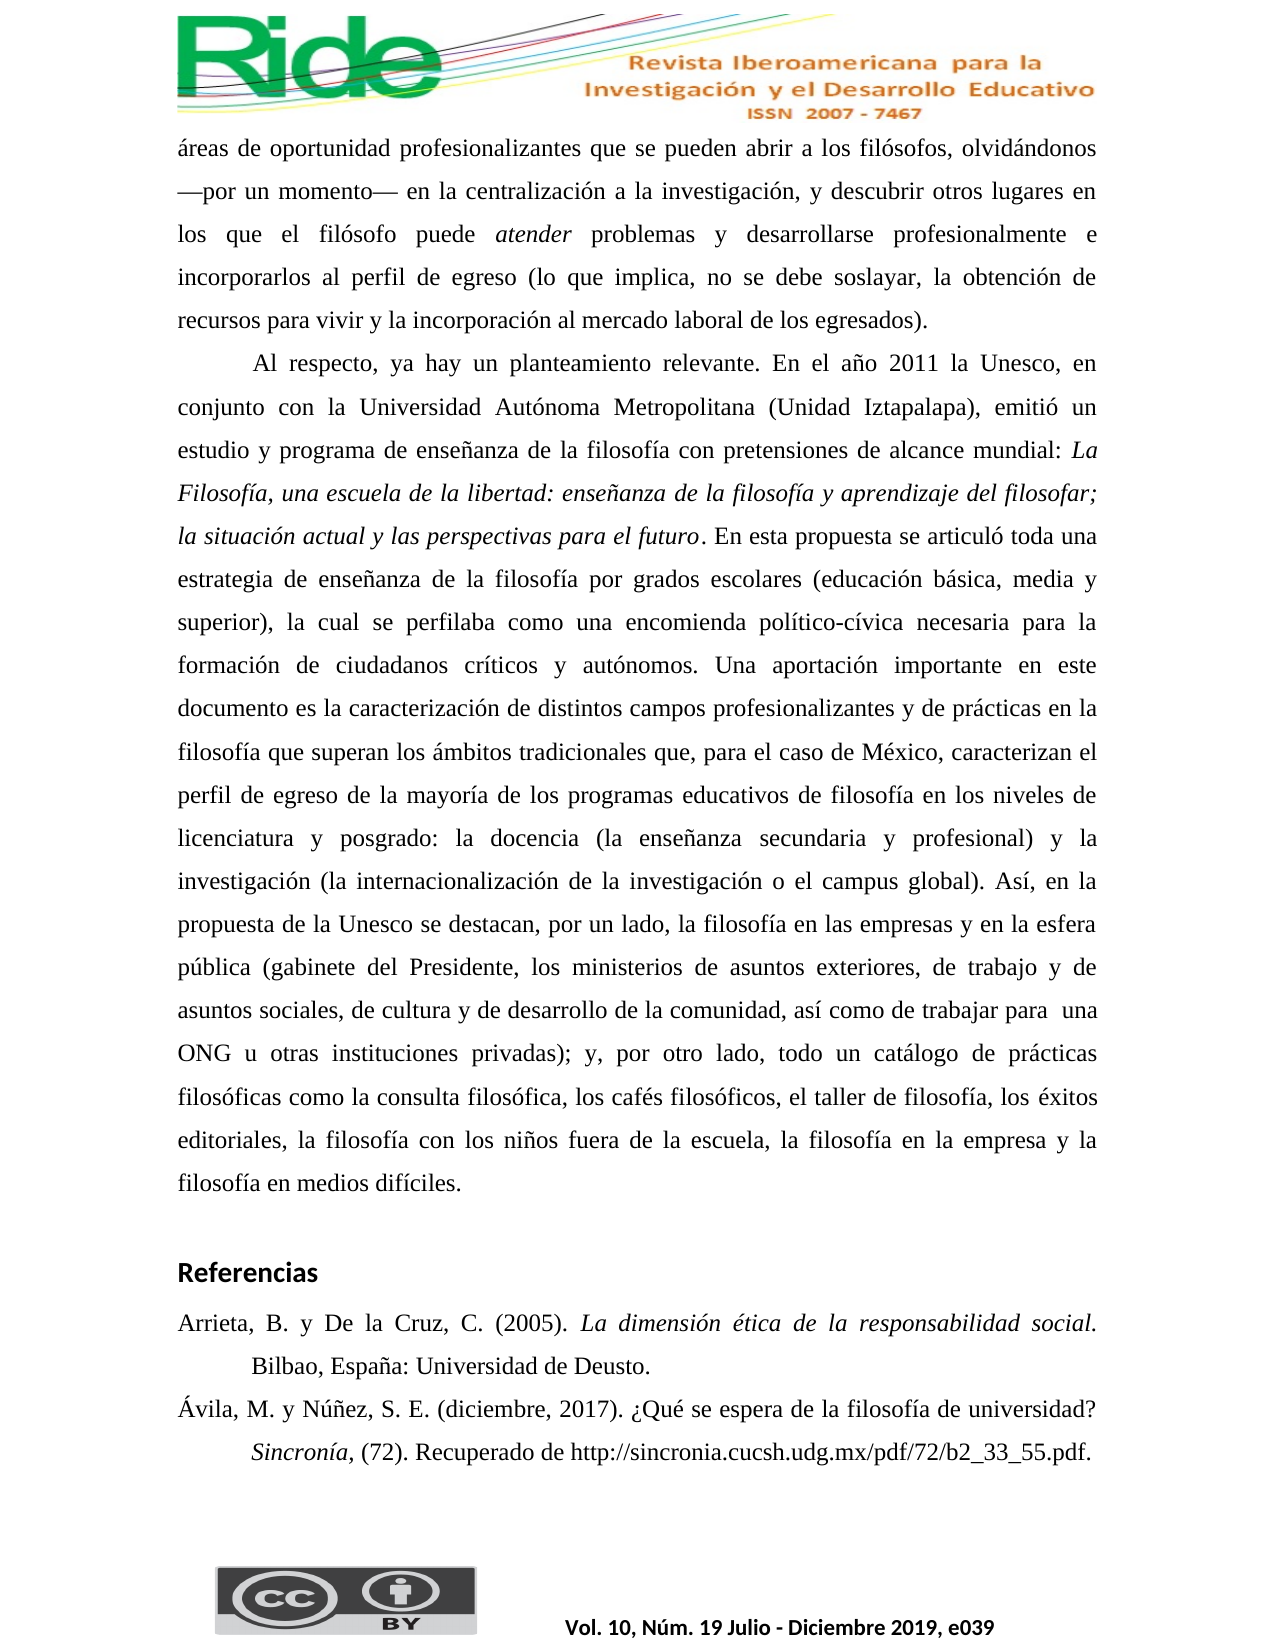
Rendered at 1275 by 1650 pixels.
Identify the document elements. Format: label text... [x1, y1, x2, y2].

text Arrieta, B. y De la Cruz, C. (2005). La dimensión ética de la responsabilidad social. Bilbao, España: Universidad de Deusto. [177, 1308, 1098, 1379]
picture [177, 14, 1098, 123]
text Al respecto, ya hay un planteamiento relevante. En el año 2011 la Unesco, en conjunto con la Universidad Autónoma Metropolitana (Unidad Iztapalapa), emitió un estudio y programa de enseñanza de la filosofía con pretensiones de alcance mundial: La Filosofía, una escuela de la libertad: enseñanza de la filosofía y aprendizaje del filosofar; la situación actual y las perspectivas para el futuro. En esta propuesta se articuló toda una estrategia de enseñanza de la filosofía por grados escolares (educación básica, media y superior), la cual se perfilaba como una encomienda político-cívica necesaria para la formación de ciudadanos críticos y autónomos. Una aportación importante en este documento es la caracterización de distintos campos profesionalizantes y de prácticas en la filosofía que superan los ámbitos tradicionales que, para el caso de México, caracterizan el perfil de egreso de la mayoría de los programas educativos de filosofía en los niveles de licenciatura y posgrado: la docencia (la enseñanza secundaria y profesional) y la investigación (la internacionalización de la investigación o el campus global). Así, en la propuesta de la Unesco se destacan, por un lado, la filosofía en las empresas y en la esfera pública (gabinete del Presidente, los ministerios de asuntos exteriores, de trabajo y de asuntos sociales, de cultura y de desarrollo de la comunidad, así como de trabajar para una ONG u otras instituciones privadas); y, por otro lado, todo un catálogo de prácticas filosóficas como la consulta filosófica, los cafés filosóficos, el taller de filosofía, los éxitos editoriales, la filosofía con los niños fuera de la escuela, la filosofía en la empresa y la filosofía en medios difíciles. [177, 348, 1098, 1197]
picture [214, 1566, 478, 1635]
text Ávila, M. y Núñez, S. E. (diciembre, 2017). ¿Qué se espera de la filosofía de universidad? Sincronía, (72). Recuperado de http://sincronia.cucsh.udg.mx/pdf/72/b2_33_55.pdf. [177, 1394, 1098, 1466]
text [177, 133, 1098, 334]
text Referencias [177, 1254, 1098, 1290]
